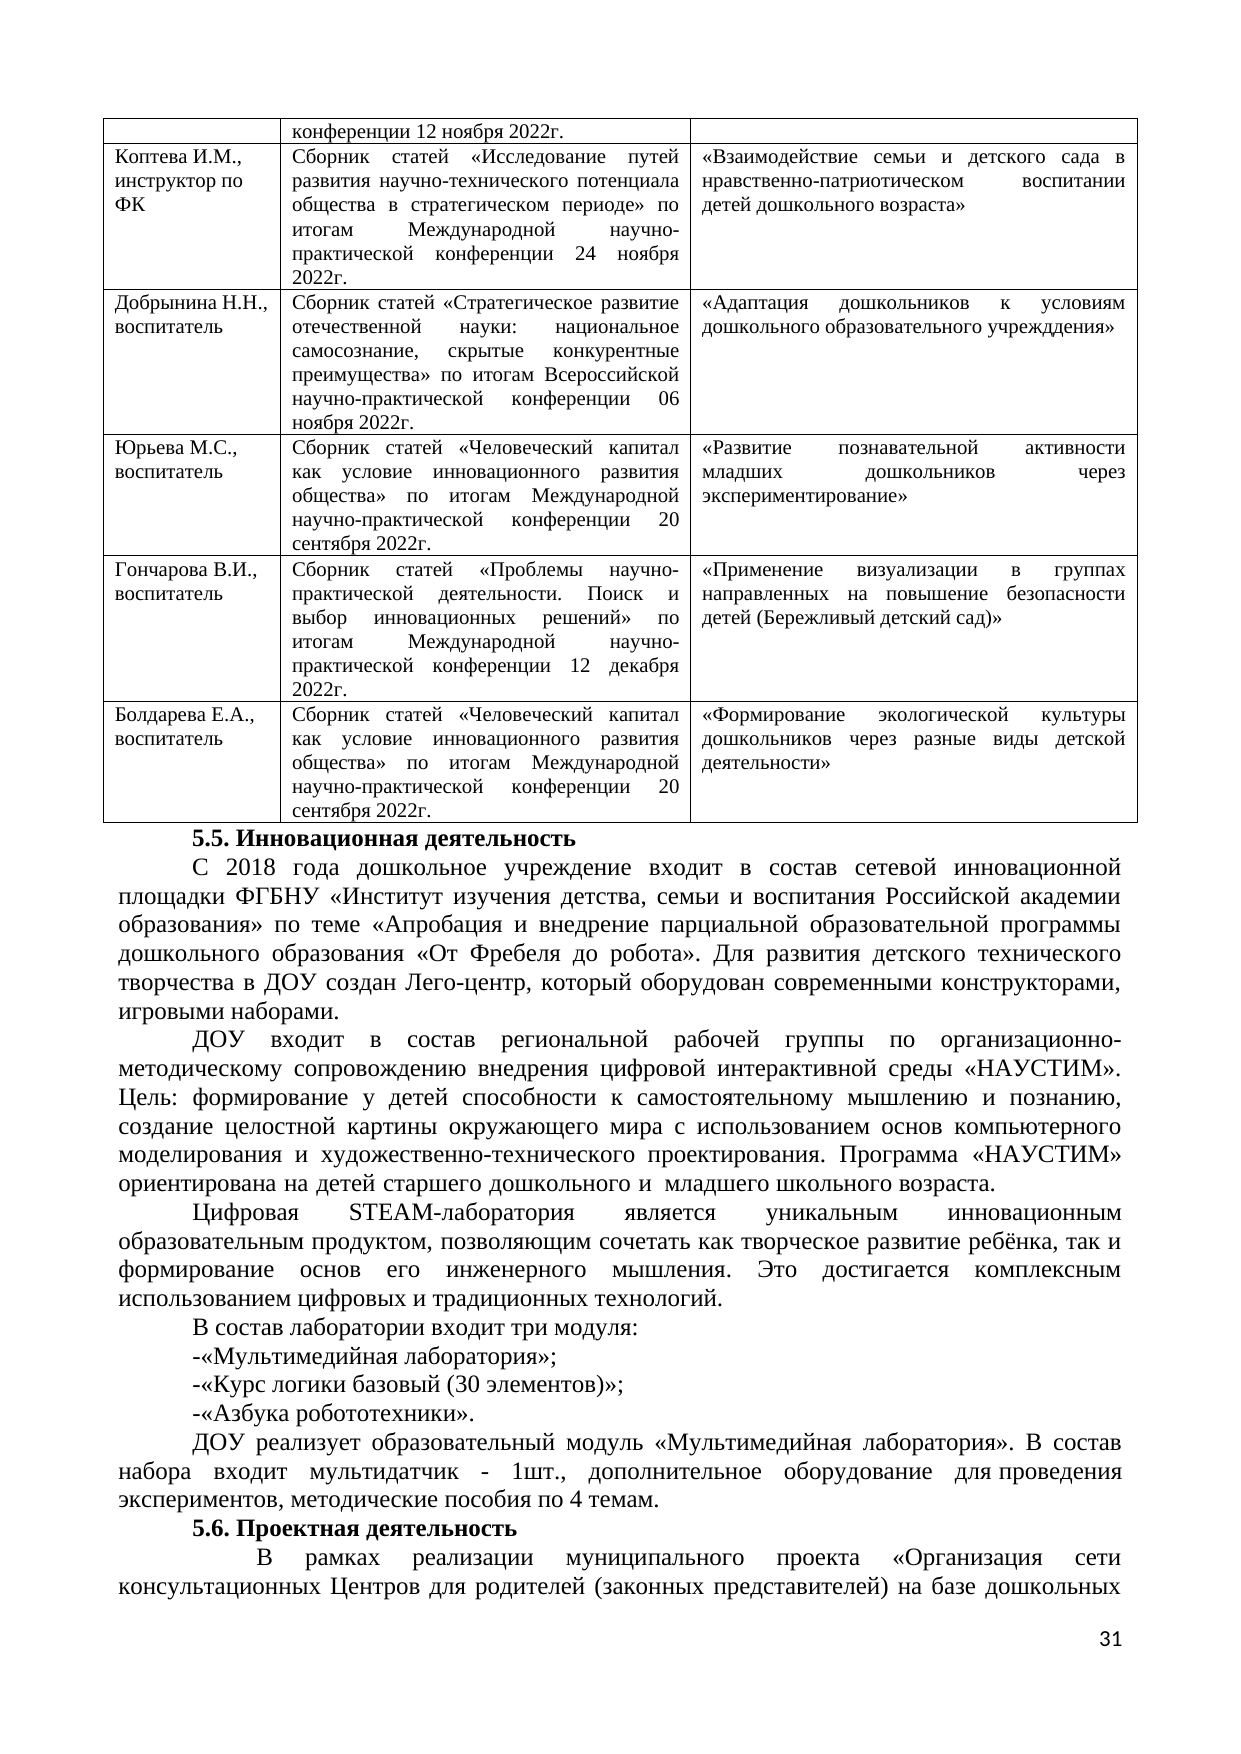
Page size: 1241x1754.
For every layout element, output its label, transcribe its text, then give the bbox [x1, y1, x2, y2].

table_cell Гончарова В.И., воспитатель [104, 556, 280, 701]
table_cell Сборник статей «Стратегическое развитие отечественной науки: национальное самосознание, скрытые конкурентные преимущества» по итогам Всероссийской научно-практической конференции 06 ноября 2022г. [281, 290, 690, 434]
table_cell Юрьева М.С., воспитатель [104, 435, 280, 555]
text ДОУ входит в состав региональной рабочей группы по организационно-методическому сопровождению внедрения цифровой интерактивной среды «НАУСТИМ». Цель: формирование у детей способности к самостоятельному мышлению и познанию, создание целостной картины окружающего мира с использованием основ компьютерного моделирования и художественно-технического проектирования. Программа «НАУСТИМ» ориентирована на детей старшего дошкольного и младшего школьного возраста. [118, 1024, 1122, 1197]
text -«Азбука робототехники». [118, 1398, 1122, 1427]
text Цифровая STEAM-лаборатория является уникальным инновационным образовательным продуктом, позволяющим сочетать как творческое развитие ребёнка, так и формирование основ его инженерного мышления. Это достигается комплексным использованием цифровых и традиционных технологий. [118, 1197, 1122, 1312]
table_cell Добрынина Н.Н., воспитатель [104, 290, 280, 434]
text -«Курс логики базовый (30 элементов)»; [118, 1369, 1122, 1398]
table_cell Сборник статей «Проблемы научно-практической деятельности. Поиск и выбор инновационных решений» по итогам Международной научно-практической конференции 12 декабря 2022г. [281, 556, 690, 701]
table_cell «Адаптация дошкольников к условиям дошкольного образовательного учрежддения» [691, 290, 1137, 434]
text -«Мультимедийная лаборатория»; [118, 1341, 1122, 1369]
table_cell Сборник статей «Исследование путей развития научно-технического потенциала общества в стратегическом периоде» по итогам Международной научно-практической конференции 24 ноября 2022г. [281, 144, 690, 289]
table_cell Болдарева Е.А., воспитатель [104, 702, 280, 822]
text В состав лаборатории входит три модуля: [118, 1312, 1122, 1341]
table_cell «Формирование экологической культуры дошкольников через разные виды детской деятельности» [691, 702, 1137, 822]
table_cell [281, 119, 690, 143]
table_cell «Развитие познавательной активности младших дошкольников через экспериментирование» [691, 435, 1137, 555]
table_cell Коптева И.М., инструктор по ФК [104, 144, 280, 289]
text С 2018 года дошкольное учреждение входит в состав сетевой инновационной площадки ФГБНУ «Институт изучения детства, семьи и воспитания Российской академии образования» по теме «Апробация и внедрение парциальной образовательной программы дошкольного образования «От Фребеля до робота». Для развития детского технического творчества в ДОУ создан Лего-центр, который оборудован современными конструкторами, игровыми наборами. [118, 852, 1122, 1024]
table_cell Сборник статей «Человеческий капитал как условие инновационного развития общества» по итогам Международной научно-практической конференции 20 сентября 2022г. [281, 435, 690, 555]
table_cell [104, 119, 280, 143]
text 5.6. Проектная деятельность [118, 1513, 1122, 1542]
table_cell Сборник статей «Человеческий капитал как условие инновационного развития общества» по итогам Международной научно-практической конференции 20 сентября 2022г. [281, 702, 690, 822]
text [118, 1542, 1122, 1599]
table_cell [691, 119, 1137, 143]
text 5.5. Инновационная деятельность [118, 823, 1107, 852]
table_cell «Взаимодействие семьи и детского сада в нравственно-патриотическом воспитании детей дошкольного возраста» [691, 144, 1137, 289]
table_cell «Применение визуализации в группах направленных на повышение безопасности детей (Бережливый детский сад)» [691, 556, 1137, 701]
text ДОУ реализует образовательный модуль «Мультимедийная лаборатория». В состав набора входит мультидатчик - 1шт., дополнительное оборудование для проведения экспериментов, методические пособия по 4 темам. [118, 1427, 1122, 1513]
